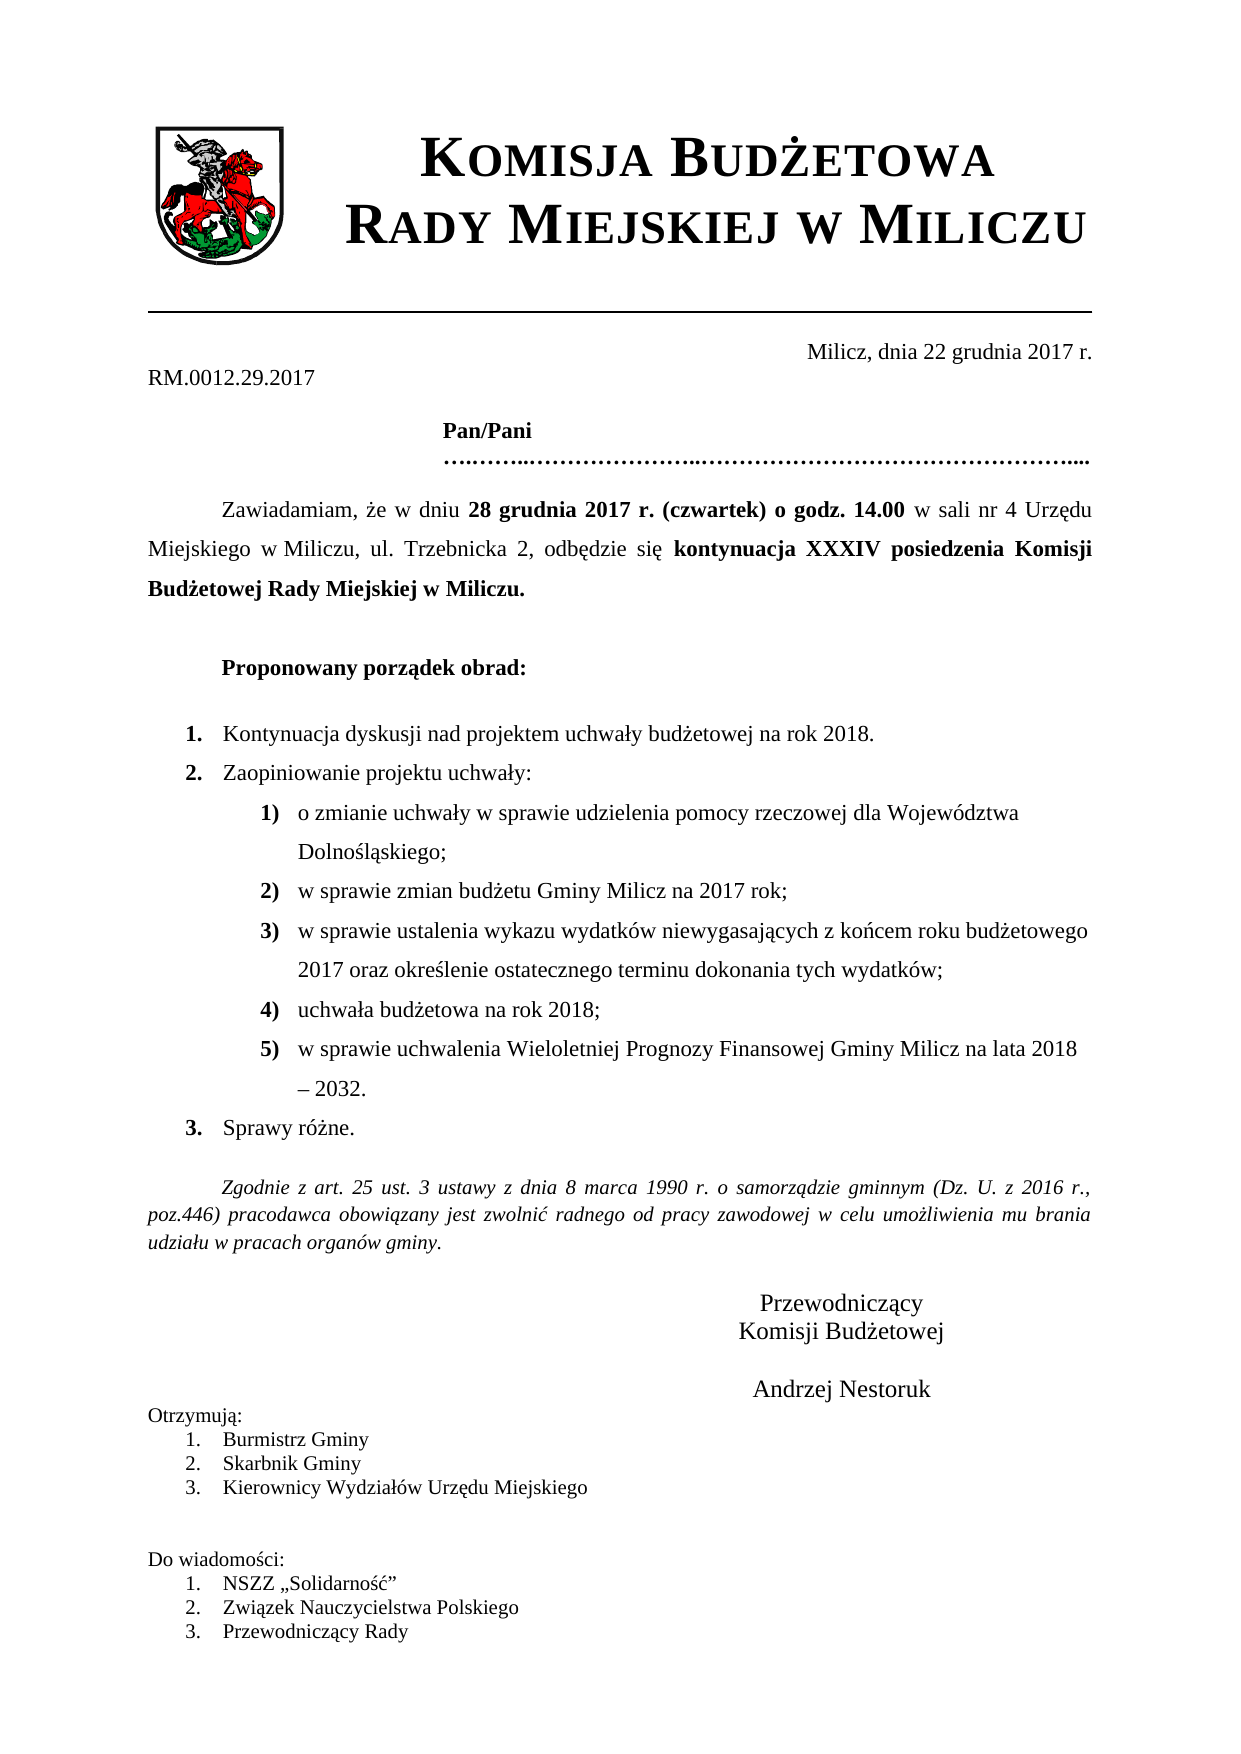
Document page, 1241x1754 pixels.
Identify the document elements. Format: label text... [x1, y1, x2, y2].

list w sprawie ustalenia wykazu wydatków niewygasających z końcem roku budżetowego 2017 oraz określenie ostatecznego terminu dokonania tych wydatków; [260, 917, 1092, 983]
text Otrzymują: [148, 1403, 1092, 1427]
list Zaopiniowanie projektu uchwały: [185, 759, 1092, 785]
text Proponowany porządek obrad: [148, 654, 1092, 680]
list Przewodniczący Rady [185, 1619, 1092, 1643]
list w sprawie uchwalenia Wieloletniej Prognozy Finansowej Gminy Milicz na lata 2018 – 2032. [260, 1035, 1092, 1101]
list Kierownicy Wydziałów Urzędu Miejskiego [185, 1475, 1092, 1499]
list Skarbnik Gminy [185, 1451, 1092, 1475]
list Burmistrz Gminy [185, 1427, 1092, 1451]
text Zgodnie z art. 25 ust. 3 ustawy z dnia 8 marca 1990 r. o samorządzie gminnym (Dz. U. z 2016 r., poz.446) pracodawca obowiązany jest zwolnić radnego od pracy zawodowej w celu umożliwienia mu brania udziału w pracach organów gminy. [148, 1175, 1092, 1254]
text Milicz, dnia 22 grudnia 2017 r. [148, 338, 1092, 364]
text Przewodniczący [516, 1288, 1092, 1316]
text Andrzej Nestoruk [516, 1374, 1092, 1403]
list NSZZ „Solidarność” [185, 1571, 1092, 1595]
list o zmianie uchwały w sprawie udzielenia pomocy rzeczowej dla Województwa Dolnośląskiego; [260, 798, 1092, 864]
text Komisji Budżetowej [516, 1316, 1092, 1345]
list Kontynuacja dyskusji nad projektem uchwały budżetowej na rok 2018. [185, 719, 1092, 746]
list uchwała budżetowa na rok 2018; [260, 996, 1092, 1022]
text Zawiadamiam, że w dniu 28 grudnia 2017 r. (czwartek) o godz. 14.00 w sali nr 4 Urzędu Miejskiego w Miliczu, ul. Trzebnicka 2, odbędzie się kontynuacja XXXIV posiedzenia Komisji Budżetowej Rady Miejskiej w Miliczu. [148, 496, 1092, 601]
text ….……..…………………..………………………………………….... [443, 443, 1092, 469]
list Sprawy różne. [185, 1114, 1092, 1141]
text RM.0012.29.2017 [148, 364, 1092, 390]
text Do wiadomości: [148, 1547, 1092, 1571]
text Pan/Pani [369, 417, 1092, 443]
list w sprawie zmian budżetu Gminy Milicz na 2017 rok; [260, 877, 1092, 904]
list Związek Nauczycielstwa Polskiego [185, 1595, 1092, 1619]
